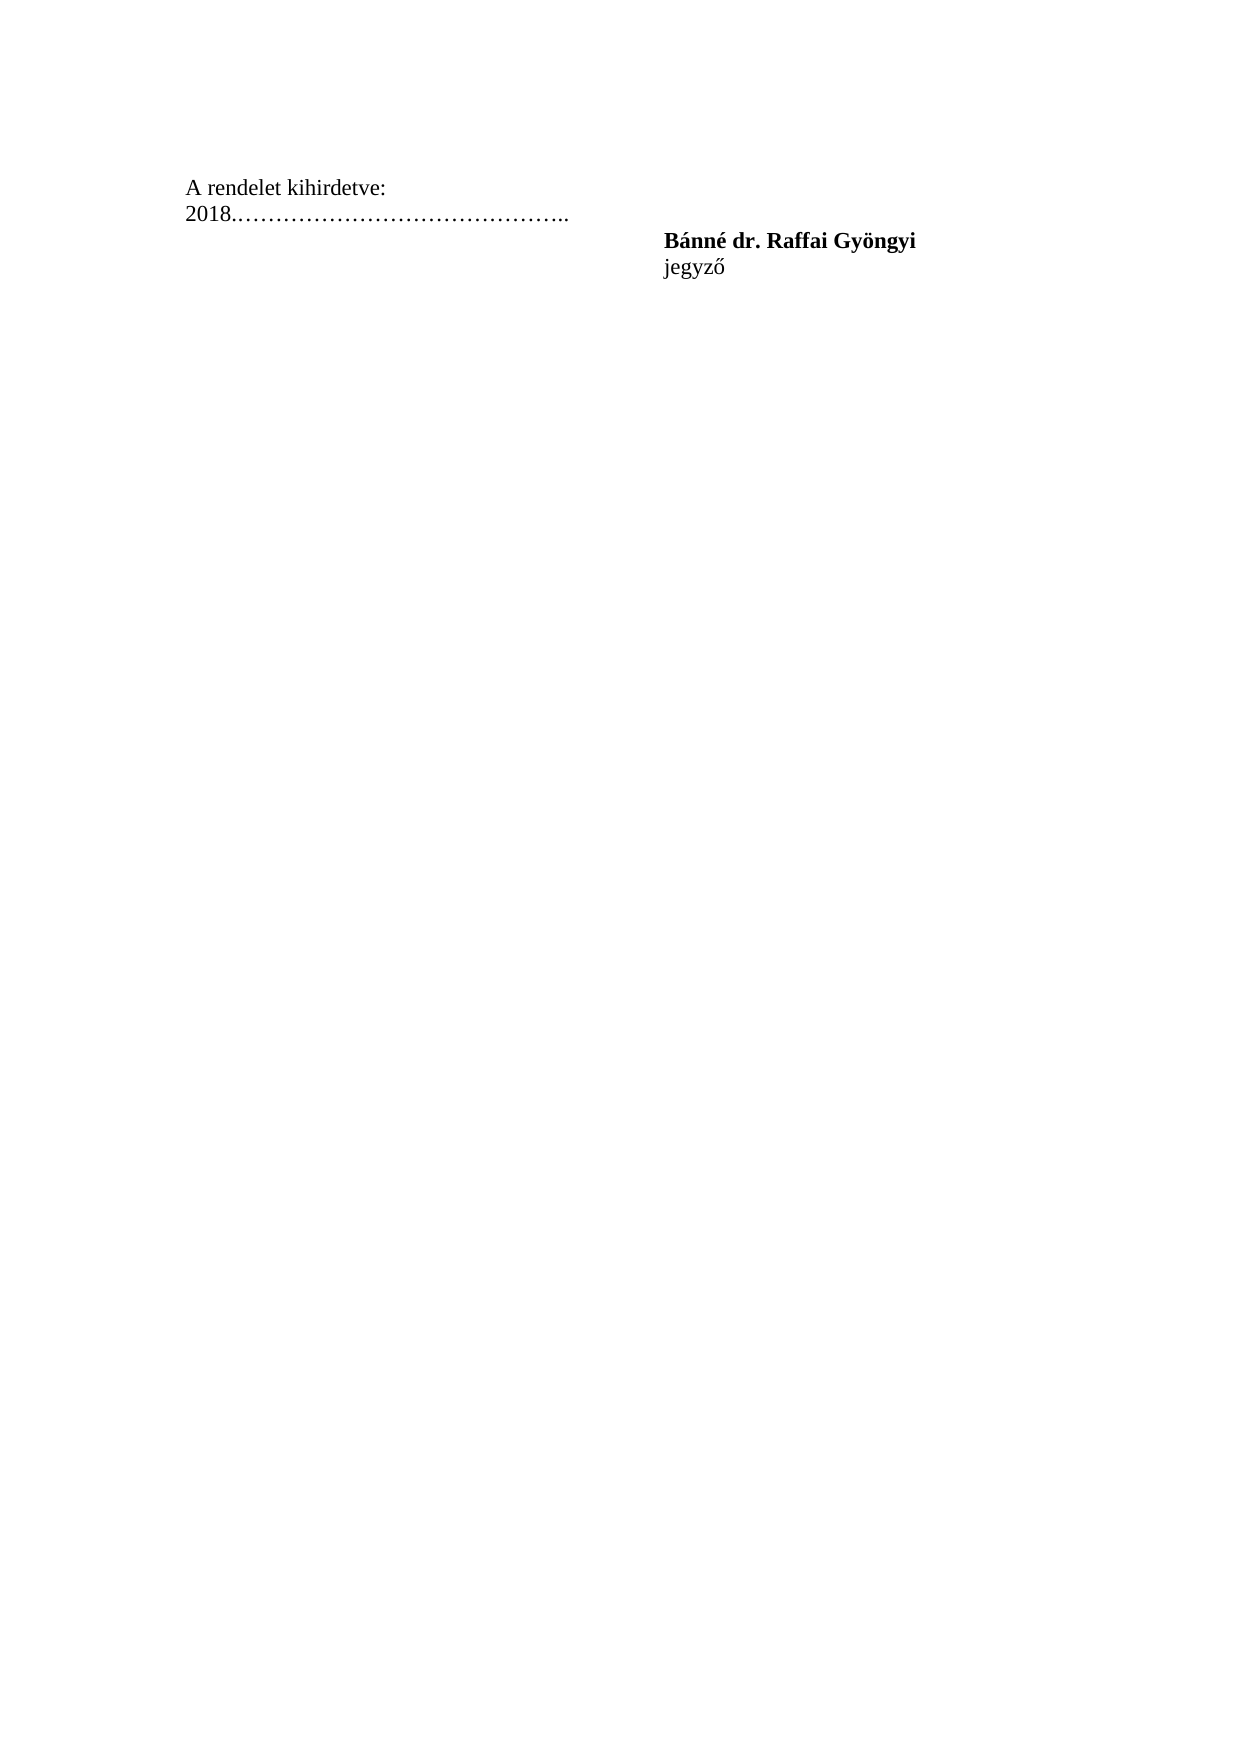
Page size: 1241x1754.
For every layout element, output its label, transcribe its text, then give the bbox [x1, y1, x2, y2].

text jegyző [185, 253, 1093, 279]
text A rendelet kihirdetve: [185, 174, 1093, 200]
text 2018.…………………………………….. [185, 200, 1093, 227]
text Bánné dr. Raffai Gyöngyi [185, 227, 1093, 253]
